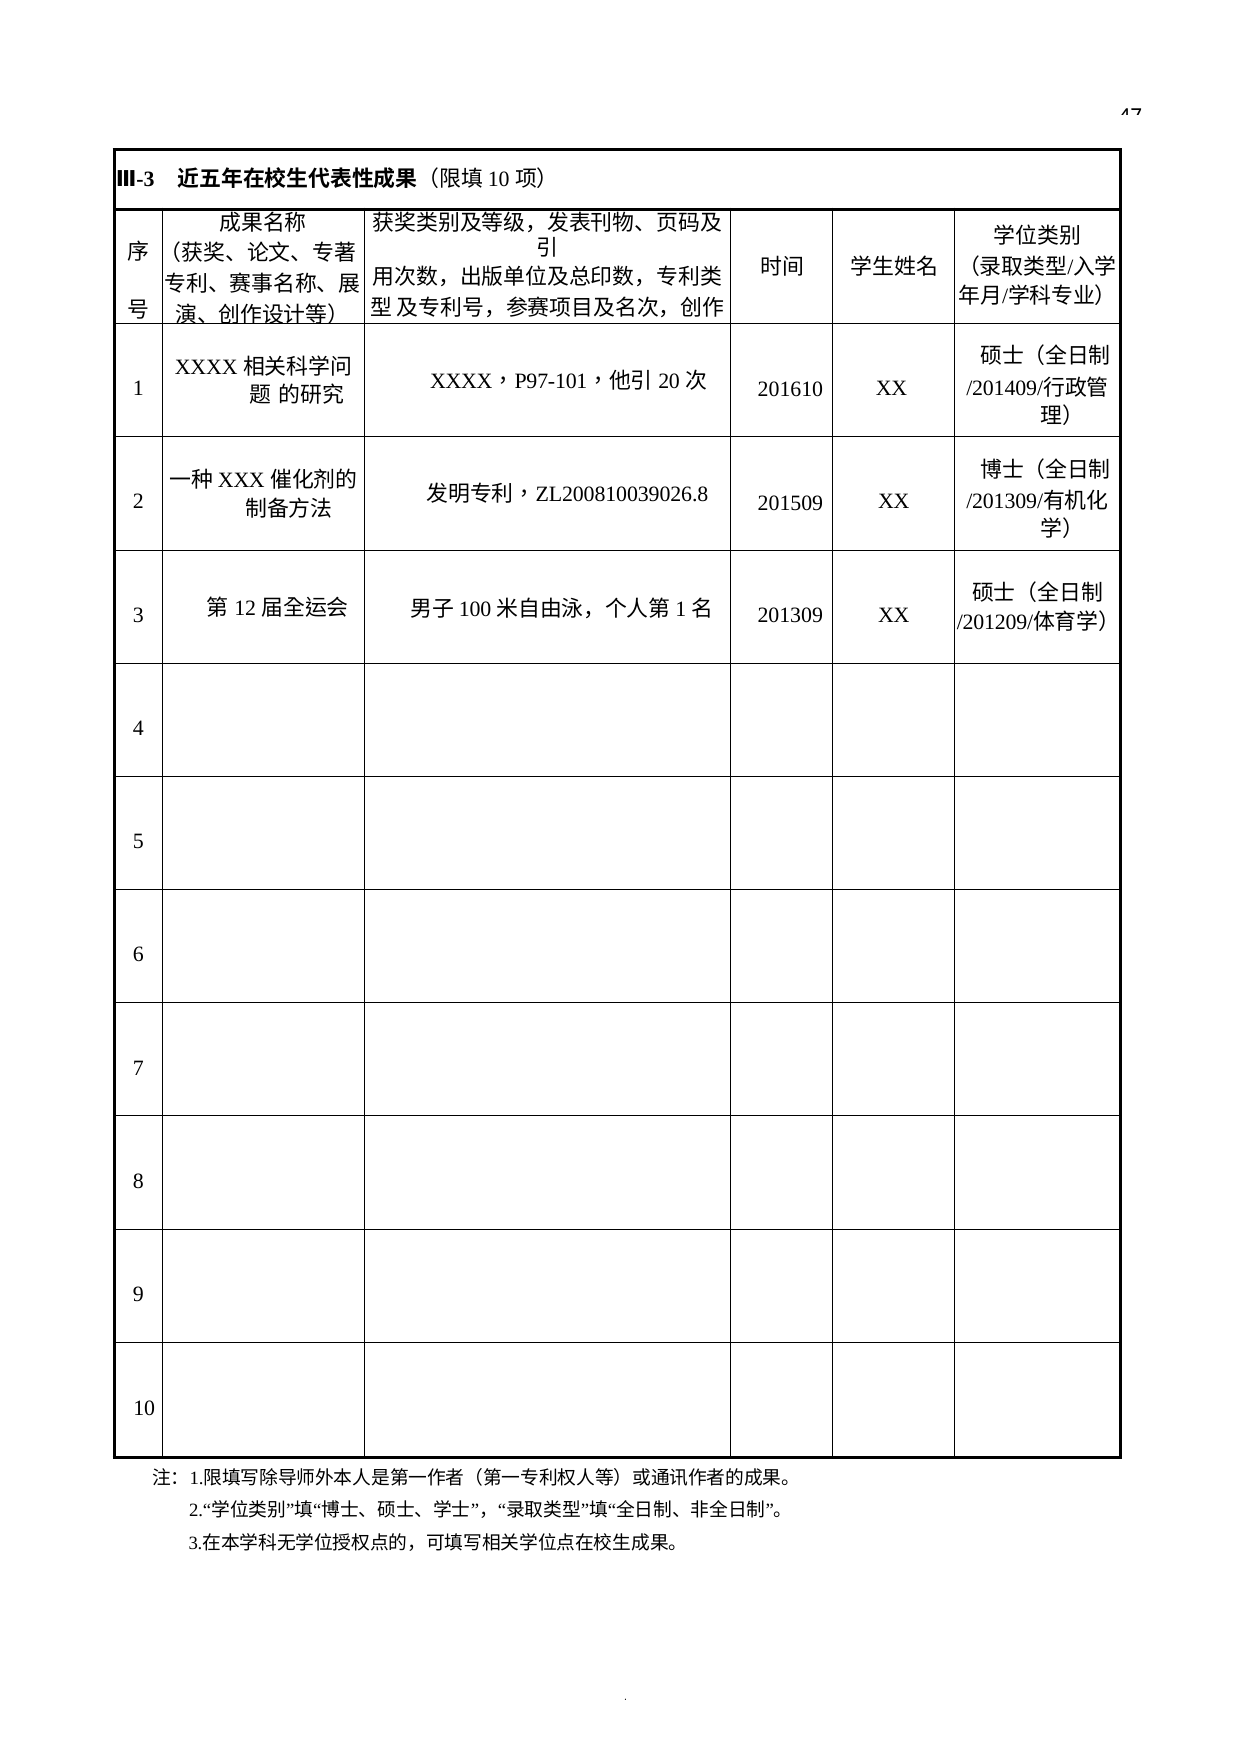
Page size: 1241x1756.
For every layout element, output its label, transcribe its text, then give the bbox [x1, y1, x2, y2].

table_cell 学生姓名 [833, 211, 954, 323]
table_cell [955, 664, 1119, 776]
table_cell 学位类别 （录取类型/入学 年月/学科专业） [955, 211, 1119, 323]
table_cell XX [833, 551, 954, 663]
table_cell [163, 890, 364, 1002]
table_cell [365, 664, 730, 776]
table_cell 成果名称 （获奖、论文、专著 专利、赛事名称、展 演、创作设计等） [163, 211, 364, 323]
table_cell 201610 [731, 324, 832, 436]
table_cell 博士（全日制 /201309/有机化 学） [955, 437, 1119, 549]
table_cell [365, 1230, 730, 1342]
table_cell 5 [116, 777, 162, 889]
table_cell [731, 1003, 832, 1115]
table_cell [833, 664, 954, 776]
table_cell [833, 777, 954, 889]
table_cell [365, 1343, 730, 1456]
table_cell [731, 1116, 832, 1229]
text 3.在本学科无学位授权点的，可填写相关学位点在校生成果。 [188, 1527, 1134, 1555]
table_cell [163, 777, 364, 889]
table_cell [833, 1116, 954, 1229]
table_cell 9 [116, 1230, 162, 1342]
table_cell [955, 1003, 1119, 1115]
table_cell [833, 890, 954, 1002]
table_cell [731, 777, 832, 889]
table_cell [955, 777, 1119, 889]
table_cell [365, 1116, 730, 1229]
table_cell [731, 1343, 832, 1456]
table_cell 第 12 届全运会 [163, 551, 364, 663]
table_cell 序 号 [116, 211, 162, 323]
table_cell 时间 [731, 211, 832, 323]
table_cell [163, 664, 364, 776]
table_cell 2 [116, 437, 162, 549]
table_cell [163, 1343, 364, 1456]
table_cell 1 [116, 324, 162, 436]
text 2.“学位类别”填“博士、硕士、学士”，“录取类型”填“全日制、非全日制”。 [189, 1495, 1134, 1522]
table_cell 7 [116, 1003, 162, 1115]
table_cell 201509 [731, 437, 832, 549]
table_cell 男子 100 米自由泳，个人第 1 名 [365, 551, 730, 663]
table_cell [833, 1003, 954, 1115]
table_cell [365, 890, 730, 1002]
table_header Ⅲ-3 近五年在校生代表性成果（限填 10 项） [116, 151, 1119, 207]
table_cell [955, 1343, 1119, 1456]
table_cell [163, 1003, 364, 1115]
table_cell [731, 1230, 832, 1342]
text 注：1.限填写除导师外本人是第一作者（第一专利权人等）或通讯作者的成果。 [152, 1462, 1134, 1490]
table_cell 4 [116, 664, 162, 776]
table_cell 8 [116, 1116, 162, 1229]
table_cell 3 [116, 551, 162, 663]
table_cell 一种 XXX 催化剂的 制备方法 [163, 437, 364, 549]
table_cell [731, 664, 832, 776]
table_cell 获奖类别及等级，发表刊物、页码及引 用次数，出版单位及总印数，专利类型 及专利号，参赛项目及名次，创作设计 获奖 [365, 211, 730, 323]
table_cell [955, 1230, 1119, 1342]
table_cell XX [833, 324, 954, 436]
table_cell [731, 890, 832, 1002]
table_cell [955, 1116, 1119, 1229]
table_cell [955, 890, 1119, 1002]
table_cell 硕士（全日制 /201409/行政管 理） [955, 324, 1119, 436]
table_cell [365, 1003, 730, 1115]
table_cell XX [833, 437, 954, 549]
table_cell [365, 777, 730, 889]
table_cell [163, 1116, 364, 1229]
table_cell 硕士（全日制 /201209/体育学） [955, 551, 1119, 663]
table_cell 10 [116, 1343, 162, 1456]
table_cell 6 [116, 890, 162, 1002]
table_cell [833, 1343, 954, 1456]
table_cell [163, 1230, 364, 1342]
table_cell XXXX 相关科学问题 的研究 [163, 324, 364, 436]
table_cell 201309 [731, 551, 832, 663]
table_cell [833, 1230, 954, 1342]
table_cell 发明专利，ZL200810039026.8 [365, 437, 730, 549]
table_cell XXXX，P97-101，他引 20 次 [365, 324, 730, 436]
